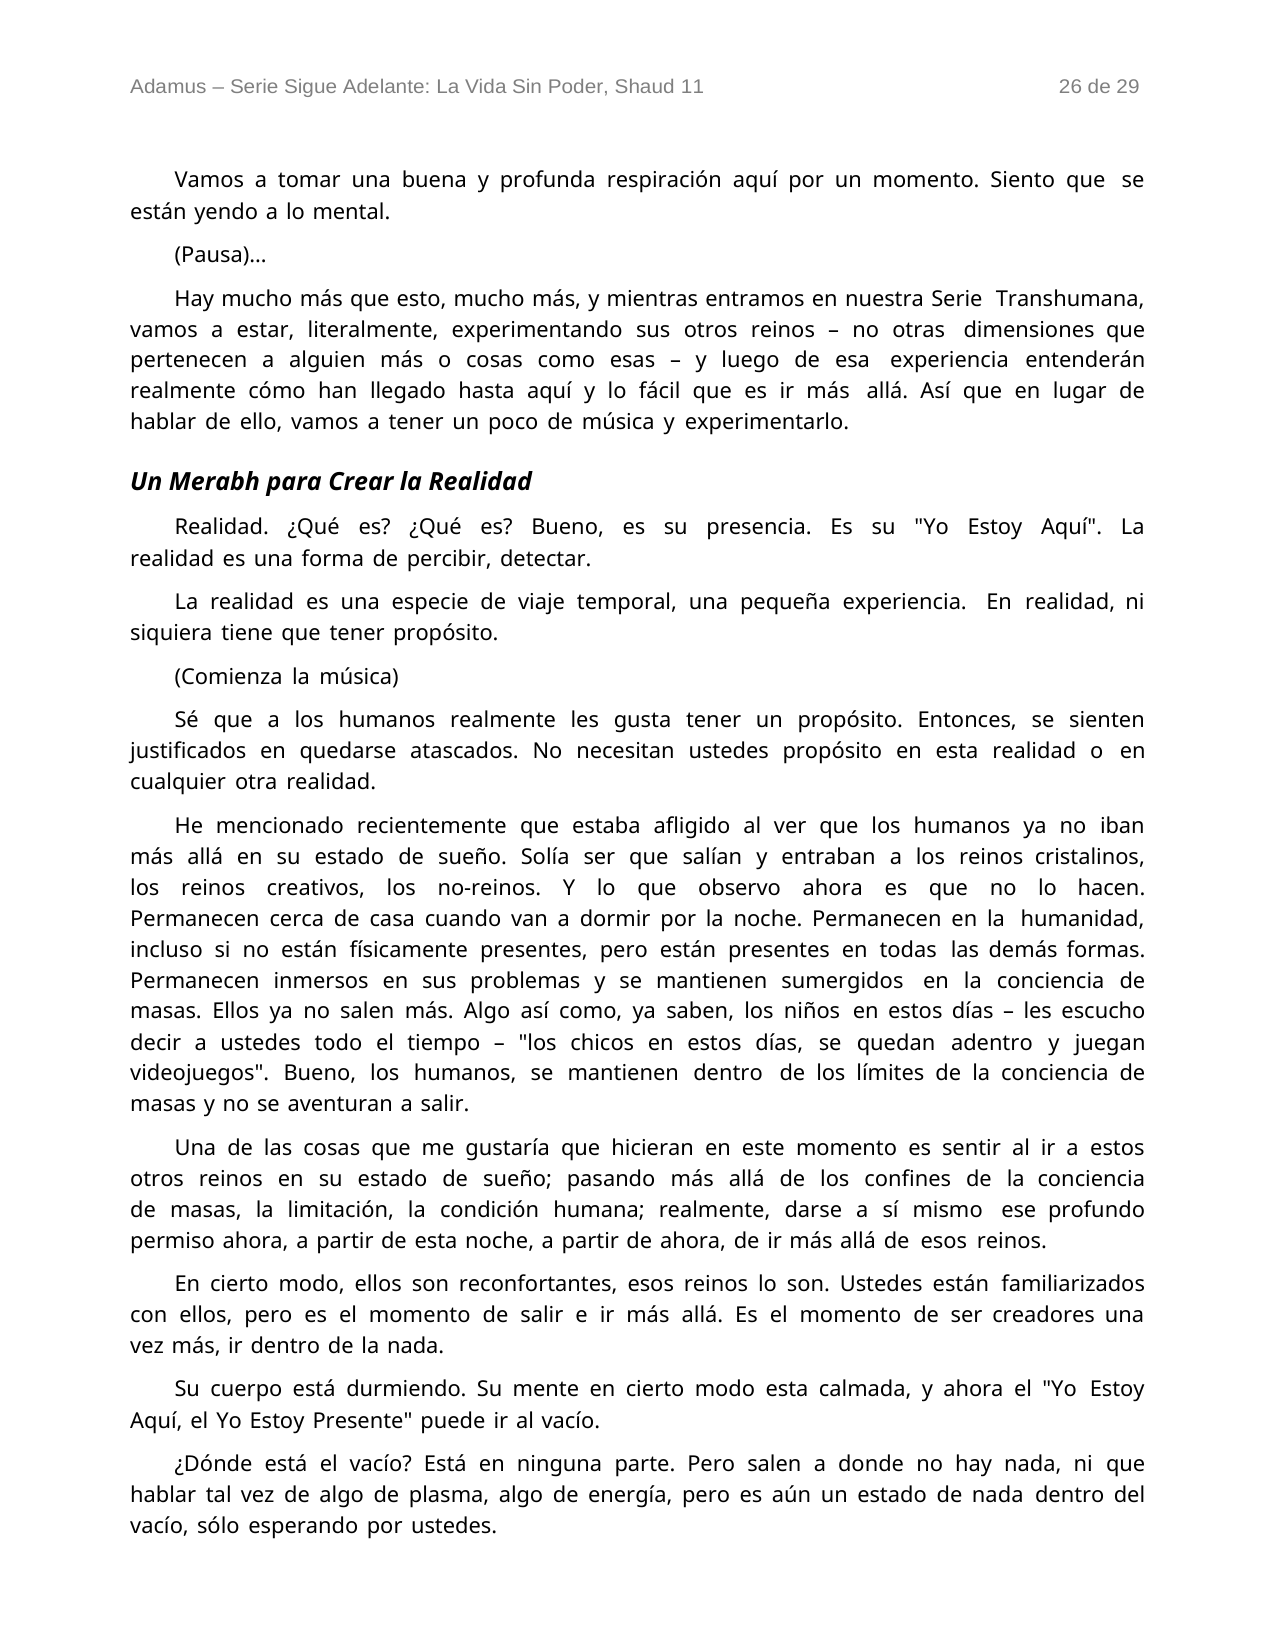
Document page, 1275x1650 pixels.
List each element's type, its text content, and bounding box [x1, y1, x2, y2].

text Realidad. ¿Qué es? ¿Qué es? Bueno, es su presencia. Es su "Yo Estoy Aquí". La realidad es una forma de percibir, detectar. [130, 511, 1145, 572]
text He mencionado recientemente que estaba afligido al ver que los humanos ya no iban más allá en su estado de sueño. Solía ser que salían y entraban a los reinos cristalinos, los reinos creativos, los no-reinos. Y lo que observo ahora es que no lo hacen. Permanecen cerca de casa cuando van a dormir por la noche. Permanecen en la humanidad, incluso si no están físicamente presentes, pero están presentes en todas las demás formas. Permanecen inmersos en sus problemas y se mantienen sumergidos en la conciencia de masas. Ellos ya no salen más. Algo así como, ya saben, los niños en estos días – les escucho decir a ustedes todo el tiempo – "los chicos en estos días, se quedan adentro y juegan videojuegos". Bueno, los humanos, se mantienen dentro de los límites de la conciencia de masas y no se aventuran a salir. [130, 810, 1146, 1118]
text Hay mucho más que esto, mucho más, y mientras entramos en nuestra Serie Transhumana, vamos a estar, literalmente, experimentando sus otros reinos – no otras dimensiones que pertenecen a alguien más o cosas como esas – y luego de esa experiencia entenderán realmente cómo han llegado hasta aquí y lo fácil que es ir más allá. Así que en lugar de hablar de ello, vamos a tener un poco de música y experimentarlo. [130, 283, 1146, 436]
text La realidad es una especie de viaje temporal, una pequeña experiencia. En realidad, ni siquiera tiene que tener propósito. [130, 586, 1146, 647]
text ¿Dónde está el vacío? Está en ninguna parte. Pero salen a donde no hay nada, ni que hablar tal vez de algo de plasma, algo de energía, pero es aún un estado de nada dentro del vacío, sólo esperando por ustedes. [130, 1448, 1145, 1540]
text Sé que a los humanos realmente les gusta tener un propósito. Entonces, se sienten justificados en quedarse atascados. No necesitan ustedes propósito en esta realidad o en cualquier otra realidad. [130, 704, 1145, 796]
subtitle Un Merabh para Crear la Realidad [130, 464, 1156, 498]
text Vamos a tomar una buena y profunda respiración aquí por un momento. Siento que se están yendo a lo mental. [130, 164, 1145, 226]
text Una de las cosas que me gustaría que hicieran en este momento es sentir al ir a estos otros reinos en su estado de sueño; pasando más allá de los confines de la conciencia de masas, la limitación, la condición humana; realmente, darse a sí mismo ese profundo permiso ahora, a partir de esta noche, a partir de ahora, de ir más allá de esos reinos. [130, 1132, 1145, 1254]
text En cierto modo, ellos son reconfortantes, esos reinos lo son. Ustedes están familiarizados con ellos, pero es el momento de salir e ir más allá. Es el momento de ser creadores una vez más, ir dentro de la nada. [130, 1268, 1146, 1360]
text (Comienza la música) [174, 661, 1156, 691]
text Su cuerpo está durmiendo. Su mente en cierto modo esta calmada, y ahora el "Yo Estoy Aquí, el Yo Estoy Presente" puede ir al vacío. [130, 1373, 1145, 1434]
text (Pausa)… [174, 239, 1156, 269]
